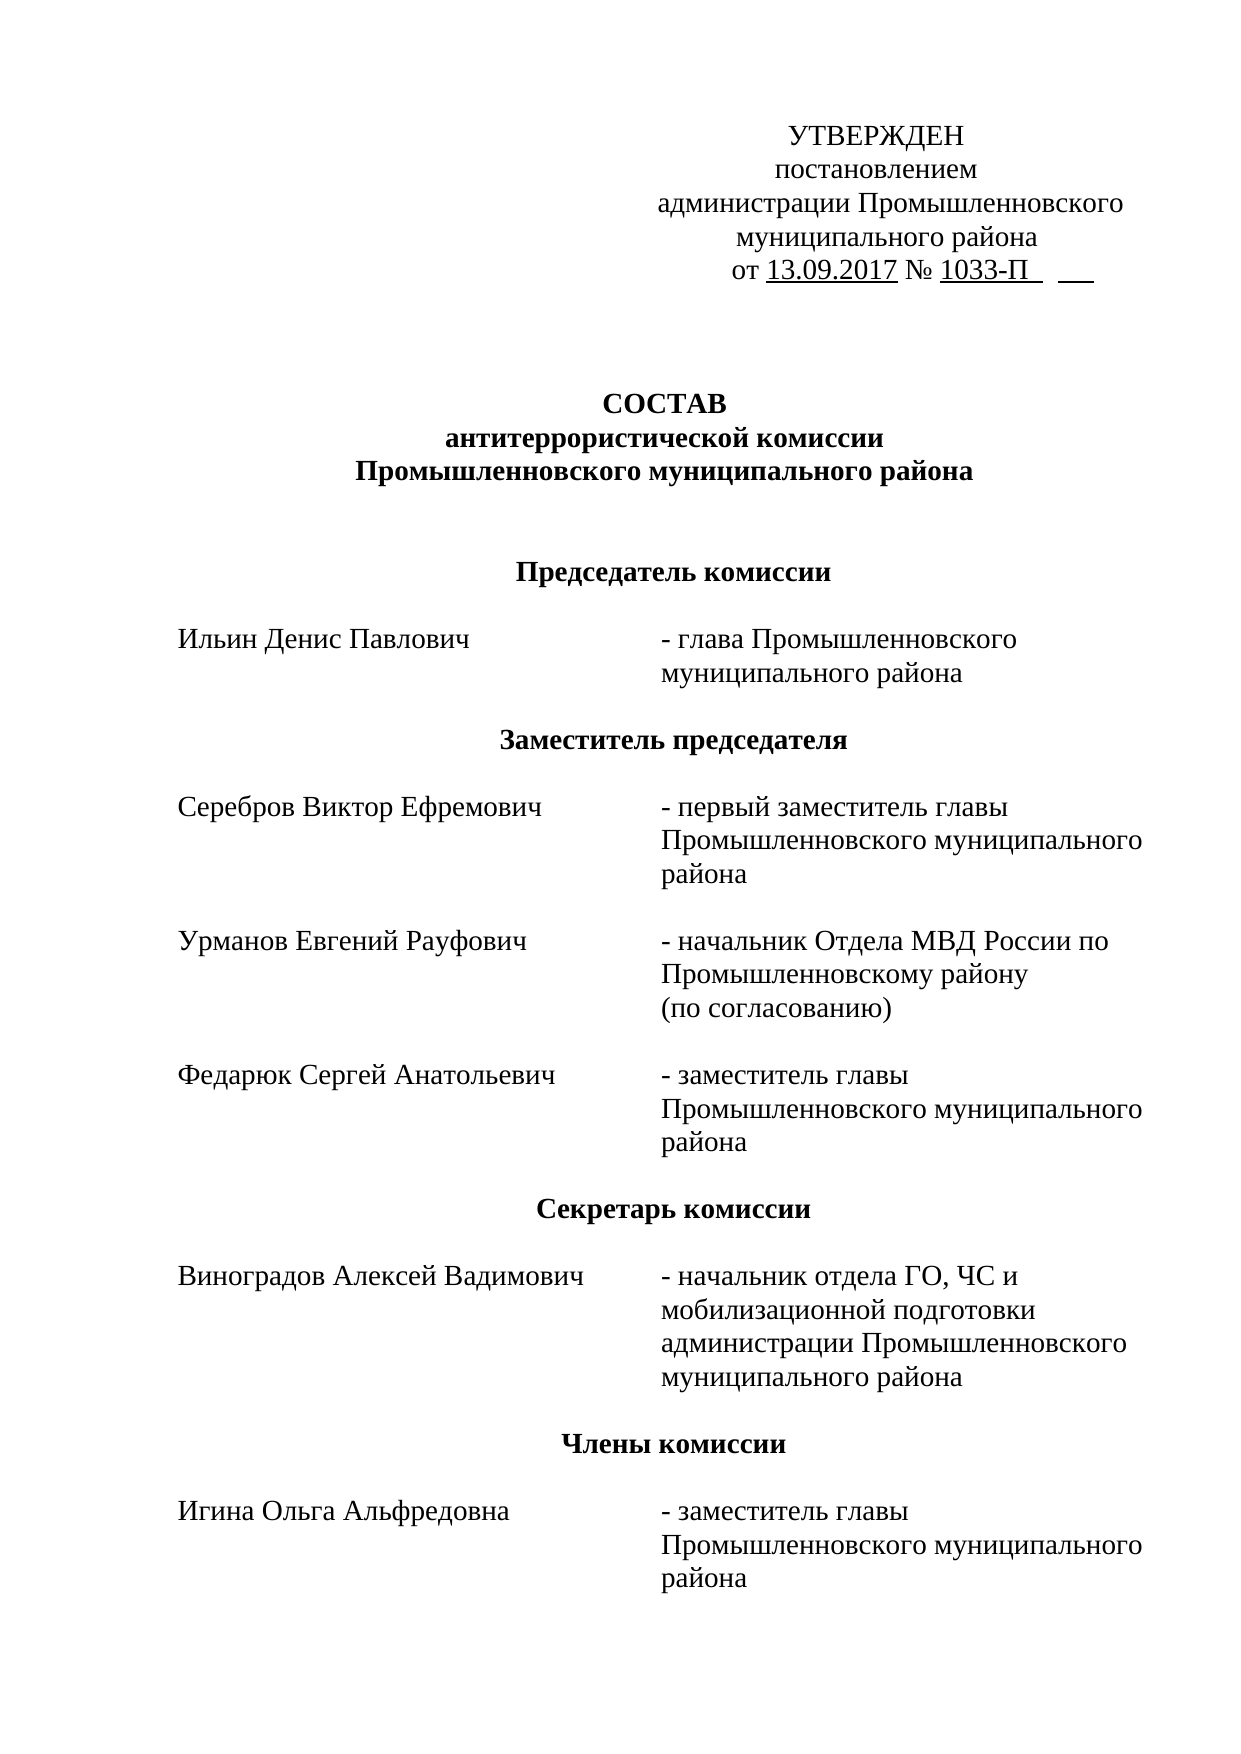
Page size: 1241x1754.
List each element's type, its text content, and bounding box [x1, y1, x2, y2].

table_cell Заместитель председателя [166, 722, 1181, 789]
table_cell Игина Ольга Альфредовна [166, 1493, 649, 1627]
table_cell - глава Промышленновского муниципального района [650, 621, 1181, 722]
text муниципального района [177, 219, 1152, 252]
text от 13.09.2017 № 1033-П 1 [177, 252, 1152, 286]
text постановлением [177, 152, 1152, 185]
table_cell Виноградов Алексей Вадимович [166, 1259, 649, 1426]
table_cell - заместитель главы Промышленновского муниципального района [650, 1493, 1181, 1627]
text администрации Промышленновского [177, 185, 1152, 219]
table_cell - начальник отдела ГО, ЧС и мобилизационной подготовки администрации Промышленновского муниципального района [650, 1259, 1181, 1426]
text СОСТАВ [177, 386, 1152, 420]
text антитеррористической комиссии [177, 420, 1152, 453]
table_cell Федарюк Сергей Анатольевич [166, 1057, 649, 1191]
table_cell Секретарь комиссии [166, 1191, 1181, 1258]
text УТВЕРЖДЕН [177, 118, 1152, 152]
table_header Председатель комиссии [166, 554, 1181, 621]
table_cell - начальник Отдела МВД России по Промышленновскому району (по согласованию) [650, 923, 1181, 1057]
table_cell Урманов Евгений Рауфович [166, 923, 649, 1057]
table_cell Члены комиссии [166, 1426, 1181, 1493]
text Промышленновского муниципального района [177, 453, 1152, 487]
table_cell Серебров Виктор Ефремович [166, 789, 649, 923]
table_cell Ильин Денис Павлович [166, 621, 649, 722]
table_cell - заместитель главы Промышленновского муниципального района [650, 1057, 1181, 1191]
table_cell - первый заместитель главы Промышленновского муниципального района [650, 789, 1181, 923]
